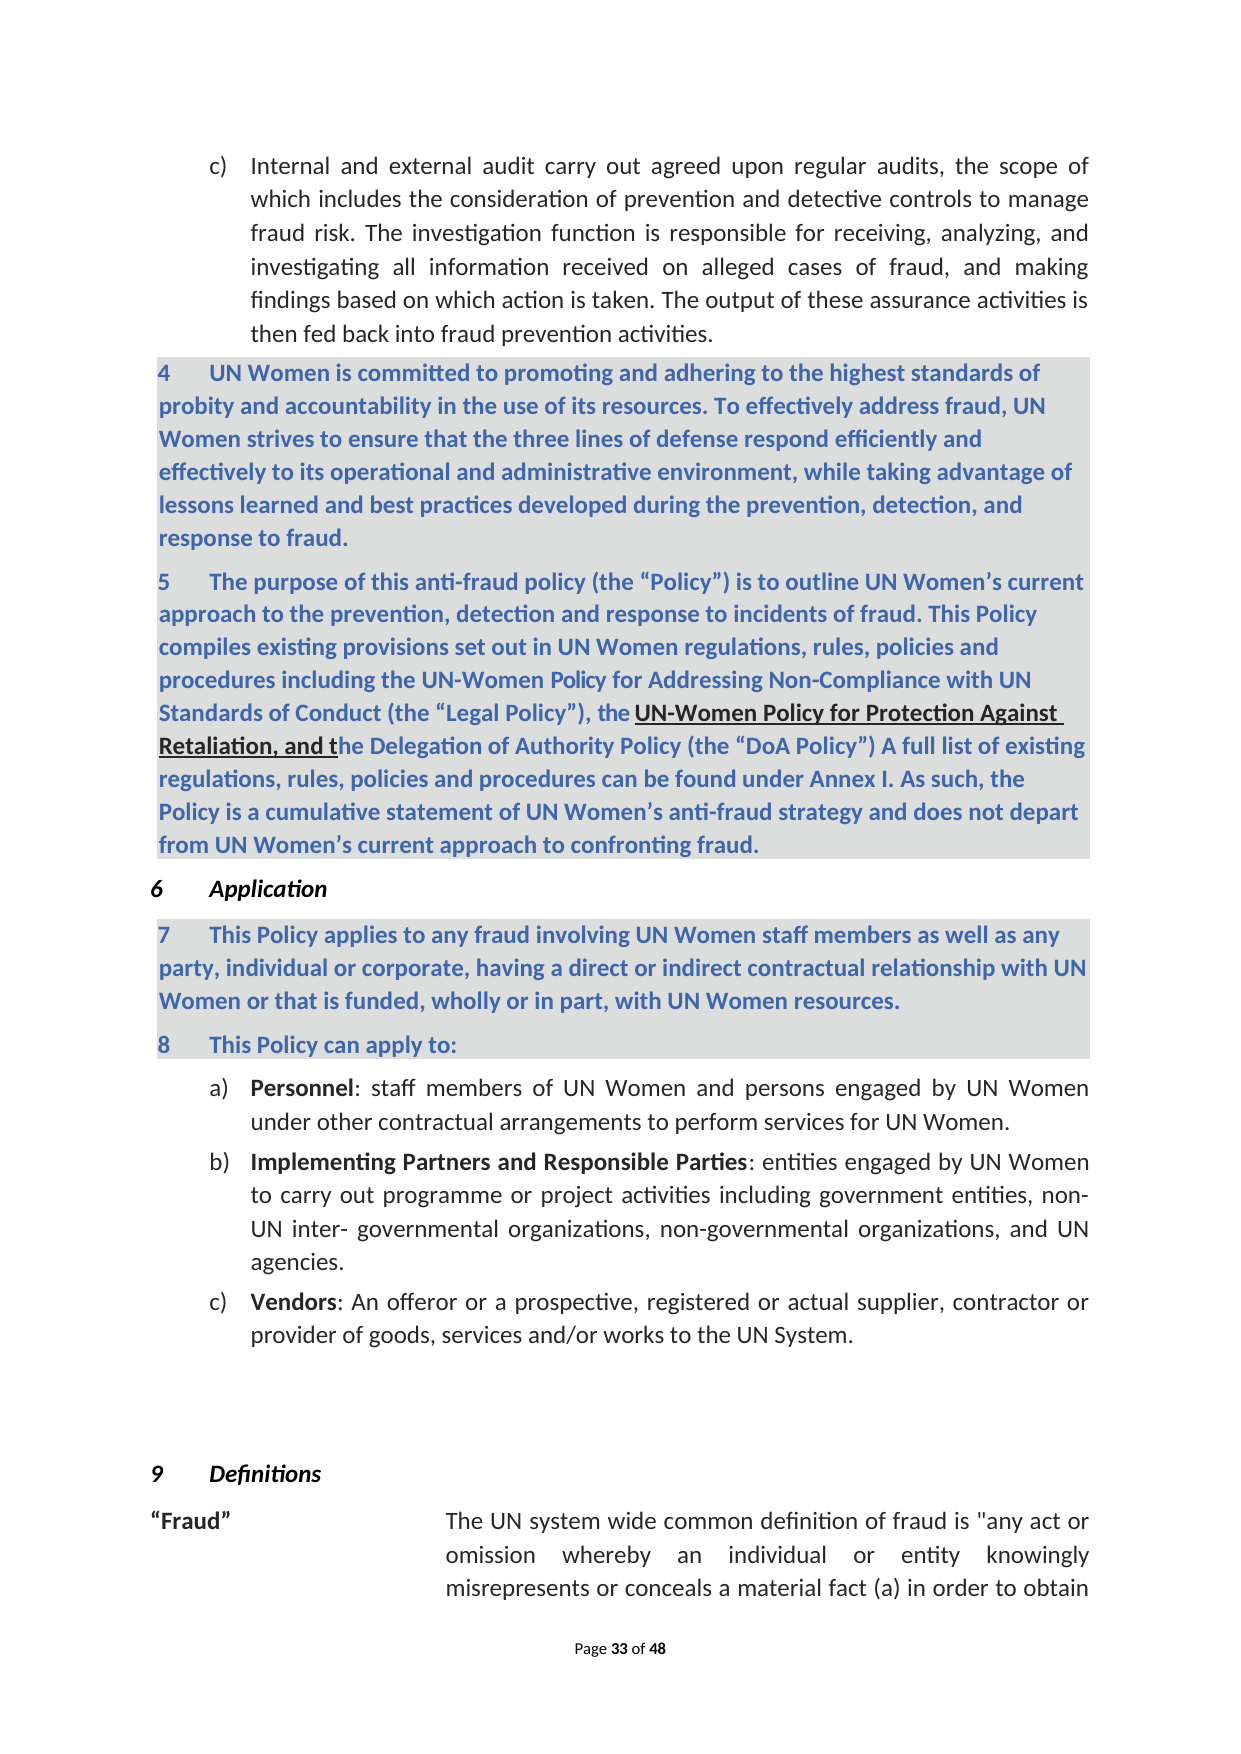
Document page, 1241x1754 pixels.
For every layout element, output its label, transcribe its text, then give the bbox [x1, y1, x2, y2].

subtitle This Policy can apply to: [157, 1029, 1090, 1059]
subtitle Definitions [150, 1459, 1090, 1489]
subtitle This Policy applies to any fraud involving UN Women staff members as well as any party, individual or corporate, having a direct or indirect contractual relationship with UN Women or that is funded, wholly or in part, with UN Women resources. [157, 919, 1090, 1016]
list Vendors: An offeror or a prospective, registered or actual supplier, contractor or provider of goods, services and/or works to the UN System. [209, 1286, 1090, 1350]
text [150, 1505, 1090, 1603]
list Implementing Partners and Responsible Parties: entities engaged by UN Women to carry out programme or project activities including government entities, non-UN inter- governmental organizations, non-governmental organizations, and UN agencies. [209, 1146, 1090, 1277]
subtitle Application [150, 873, 1090, 903]
list Internal and external audit carry out agreed upon regular audits, the scope of which includes the consideration of prevention and detective controls to manage fraud risk. The investigation function is responsible for receiving, analyzing, and investigating all information received on alleged cases of fraud, and making findings based on which action is taken. The output of these assurance activities is then fed back into fraud prevention activities. [209, 150, 1090, 348]
subtitle The purpose of this anti-fraud policy (the “Policy”) is to outline UN Women’s current approach to the prevention, detection and response to incidents of fraud. This Policy compiles existing provisions set out in UN Women regulations, rules, policies and procedures including the UN-Women Policy for Addressing Non-Compliance with UN Standards of Conduct (the “Legal Policy”), the UN-Women Policy for Protection Against Retaliation, and the Delegation of Authority Policy (the “DoA Policy”) A full list of existing regulations, rules, policies and procedures can be found under Annex I. As such, the Policy is a cumulative statement of UN Women’s anti-fraud strategy and does not depart from UN Women’s current approach to confronting fraud. [157, 566, 1090, 859]
subtitle UN Women is committed to promoting and adhering to the highest standards of probity and accountability in the use of its resources. To effectively address fraud, UN Women strives to ensure that the three lines of defense respond efficiently and effectively to its operational and administrative environment, while taking advantage of lessons learned and best practices developed during the prevention, detection, and response to fraud. [157, 357, 1090, 553]
list Personnel: staff members of UN Women and persons engaged by UN Women under other contractual arrangements to perform services for UN Women. [209, 1072, 1090, 1136]
